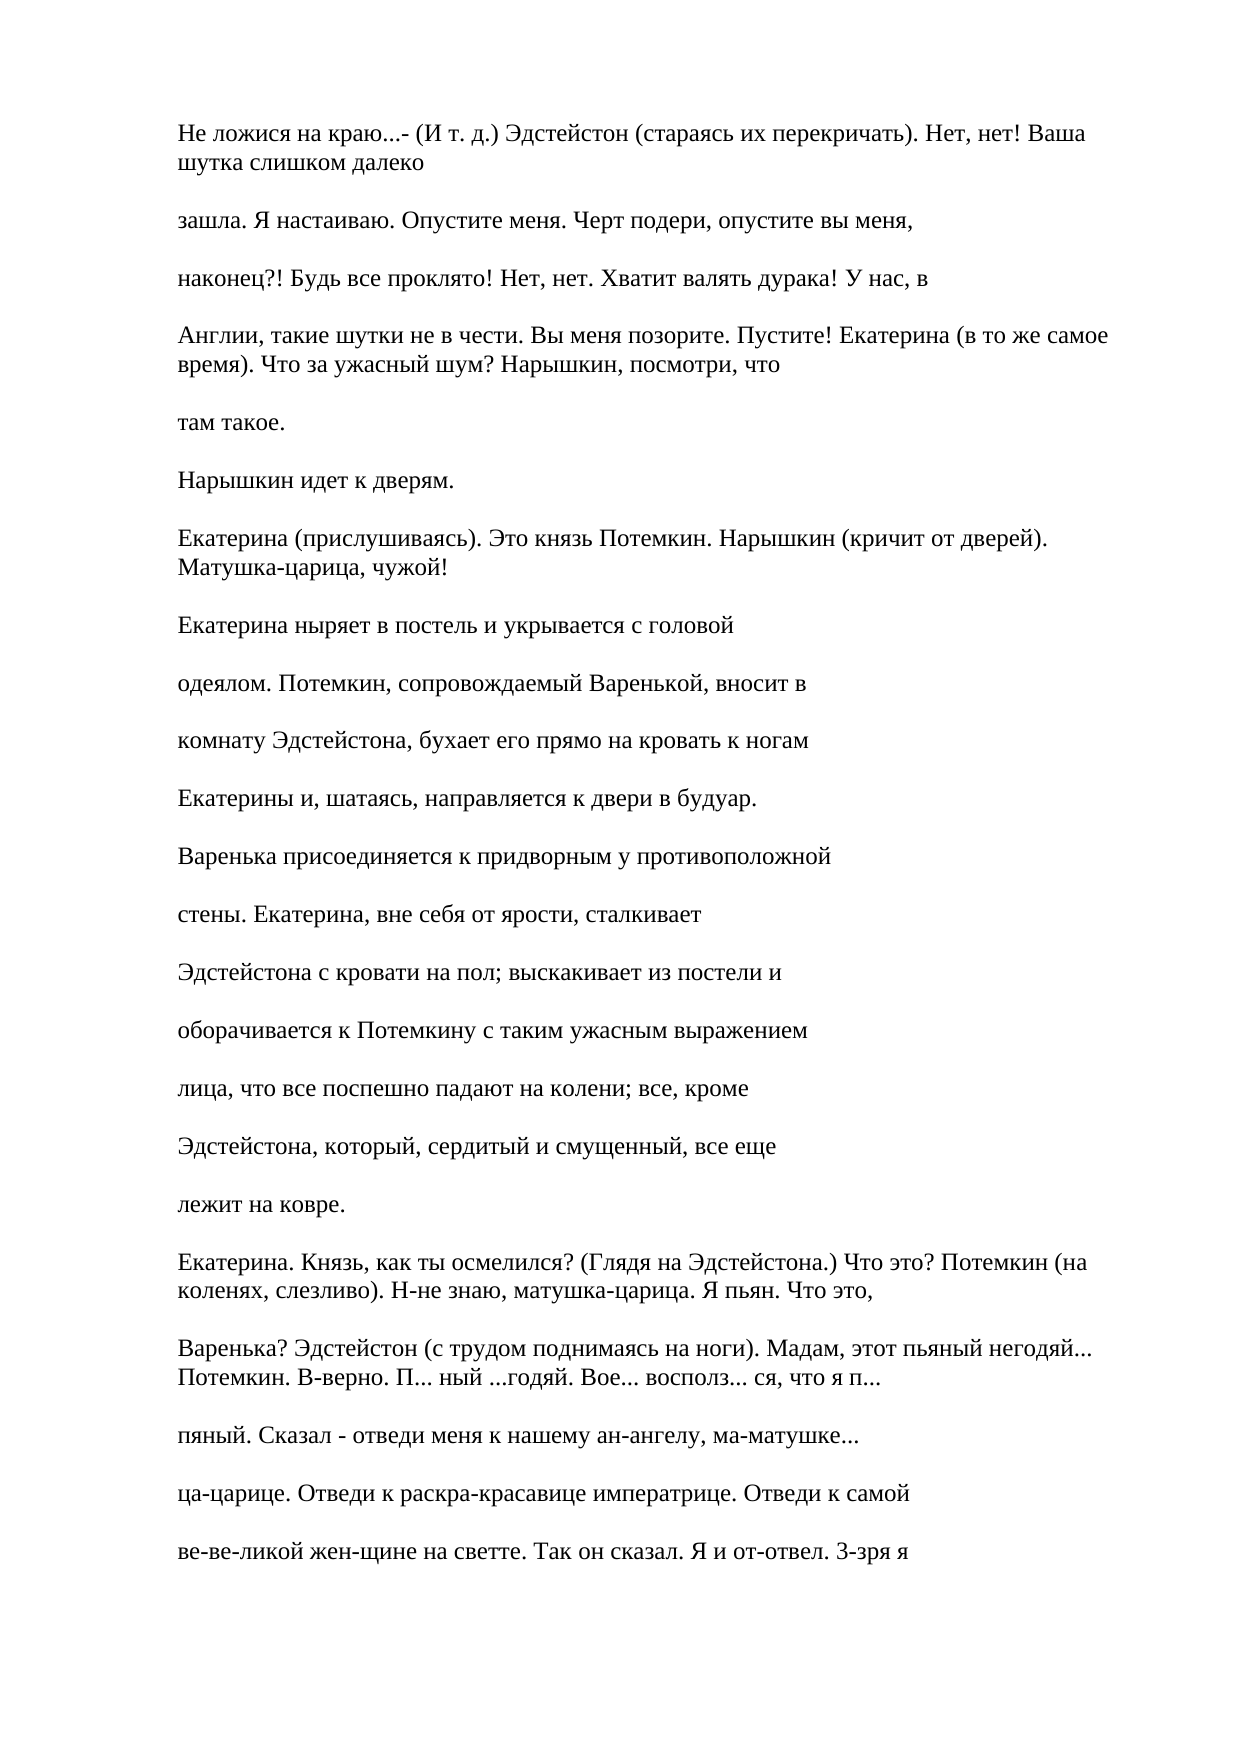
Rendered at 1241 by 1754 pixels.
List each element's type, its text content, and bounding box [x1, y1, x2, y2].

text одеялом. Потемкин, сопровождаемый Варенькой, вносит в [177, 668, 1152, 696]
text Не ложися на краю...- (И т. д.) Эдстейстон (стараясь их перекричать). Нет, нет! Ваша шутка слишком далеко [177, 118, 1152, 176]
text Екатерина. Князь, как ты осмелился? (Глядя на Эдстейстона.) Что это? Потемкин (на коленях, слезливо). Н-не знаю, матушка-царица. Я пьян. Что это, [177, 1247, 1152, 1304]
text оборачивается к Потемкину с таким ужасным выражением [177, 1015, 1152, 1044]
text Екатерины и, шатаясь, направляется к двери в будуар. [177, 783, 1152, 812]
text лежит на ковре. [177, 1189, 1152, 1218]
text Нарышкин идет к дверям. [177, 465, 1152, 494]
text комнату Эдстейстона, бухает его прямо на кровать к ногам [177, 726, 1152, 754]
text стены. Екатерина, вне себя от ярости, сталкивает [177, 899, 1152, 928]
text Екатерина (прислушиваясь). Это князь Потемкин. Нарышкин (кричит от дверей). Матушка-царица, чужой! [177, 523, 1152, 581]
text Варенька присоединяется к придворным у противоположной [177, 841, 1152, 870]
text наконец?! Будь все проклято! Нет, нет. Хватит валять дурака! У нас, в [177, 263, 1152, 291]
text там такое. [177, 407, 1152, 436]
text пяный. Сказал - отведи меня к нашему ан-ангелу, ма-матушке... [177, 1420, 1152, 1449]
text Эдстейстона с кровати на пол; выскакивает из постели и [177, 957, 1152, 986]
text ве-ве-ликой жен-щине на светте. Так он сказал. Я и от-отвел. 3-зря я [177, 1536, 1152, 1565]
text зашла. Я настаиваю. Опустите меня. Черт подери, опустите вы меня, [177, 205, 1152, 233]
text Эдстейстона, который, сердитый и смущенный, все еще [177, 1131, 1152, 1160]
text Варенька? Эдстейстон (с трудом поднимаясь на ноги). Мадам, этот пьяный негодяй... Потемкин. В-верно. П... ный ...годяй. Вое... восполз... ся, что я п... [177, 1333, 1152, 1391]
text лица, что все поспешно падают на колени; все, кроме [177, 1073, 1152, 1102]
text Екатерина ныряет в постель и укрывается с головой [177, 610, 1152, 638]
text Англии, такие шутки не в чести. Вы меня позорите. Пустите! Екатерина (в то же самое время). Что за ужасный шум? Нарышкин, посмотри, что [177, 321, 1152, 378]
text ца-царице. Отведи к раскра-красавице императрице. Отведи к самой [177, 1478, 1152, 1507]
